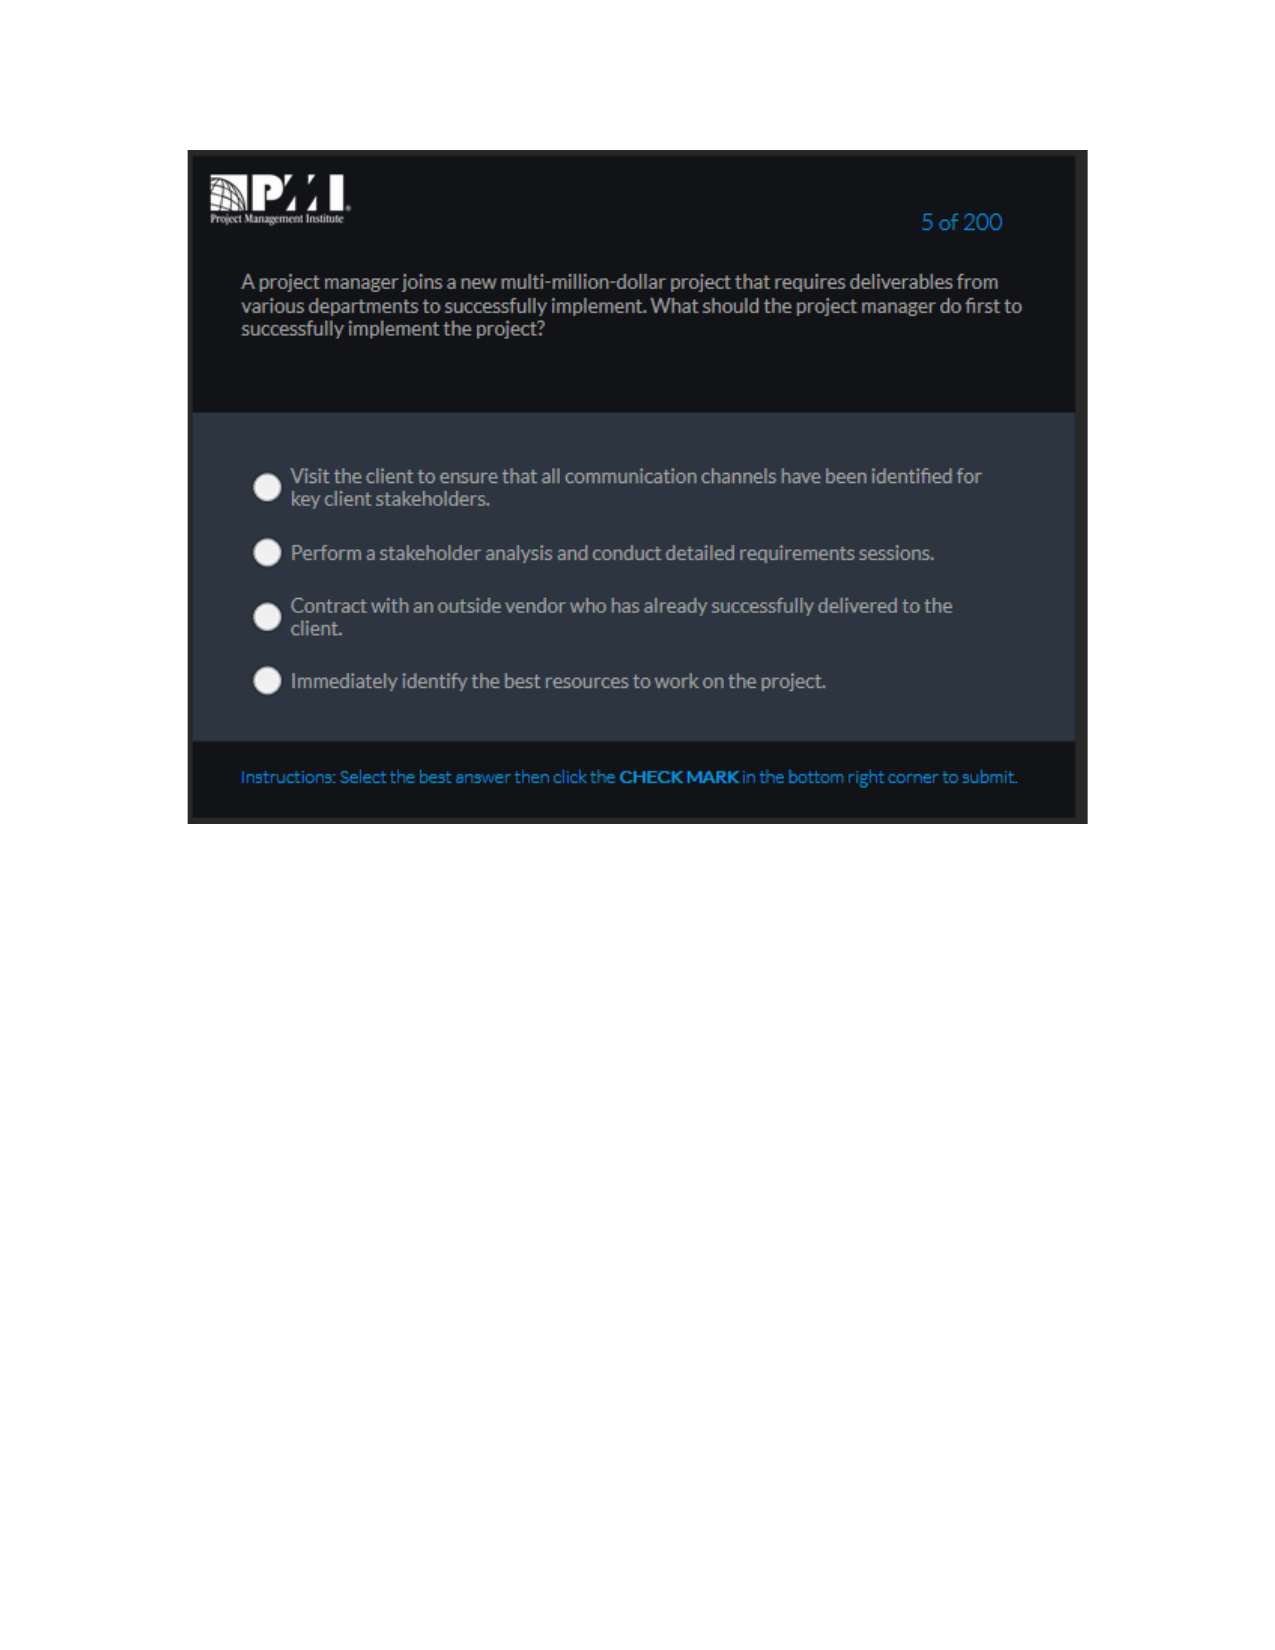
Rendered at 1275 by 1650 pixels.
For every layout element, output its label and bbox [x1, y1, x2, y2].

picture [187, 150, 1088, 824]
